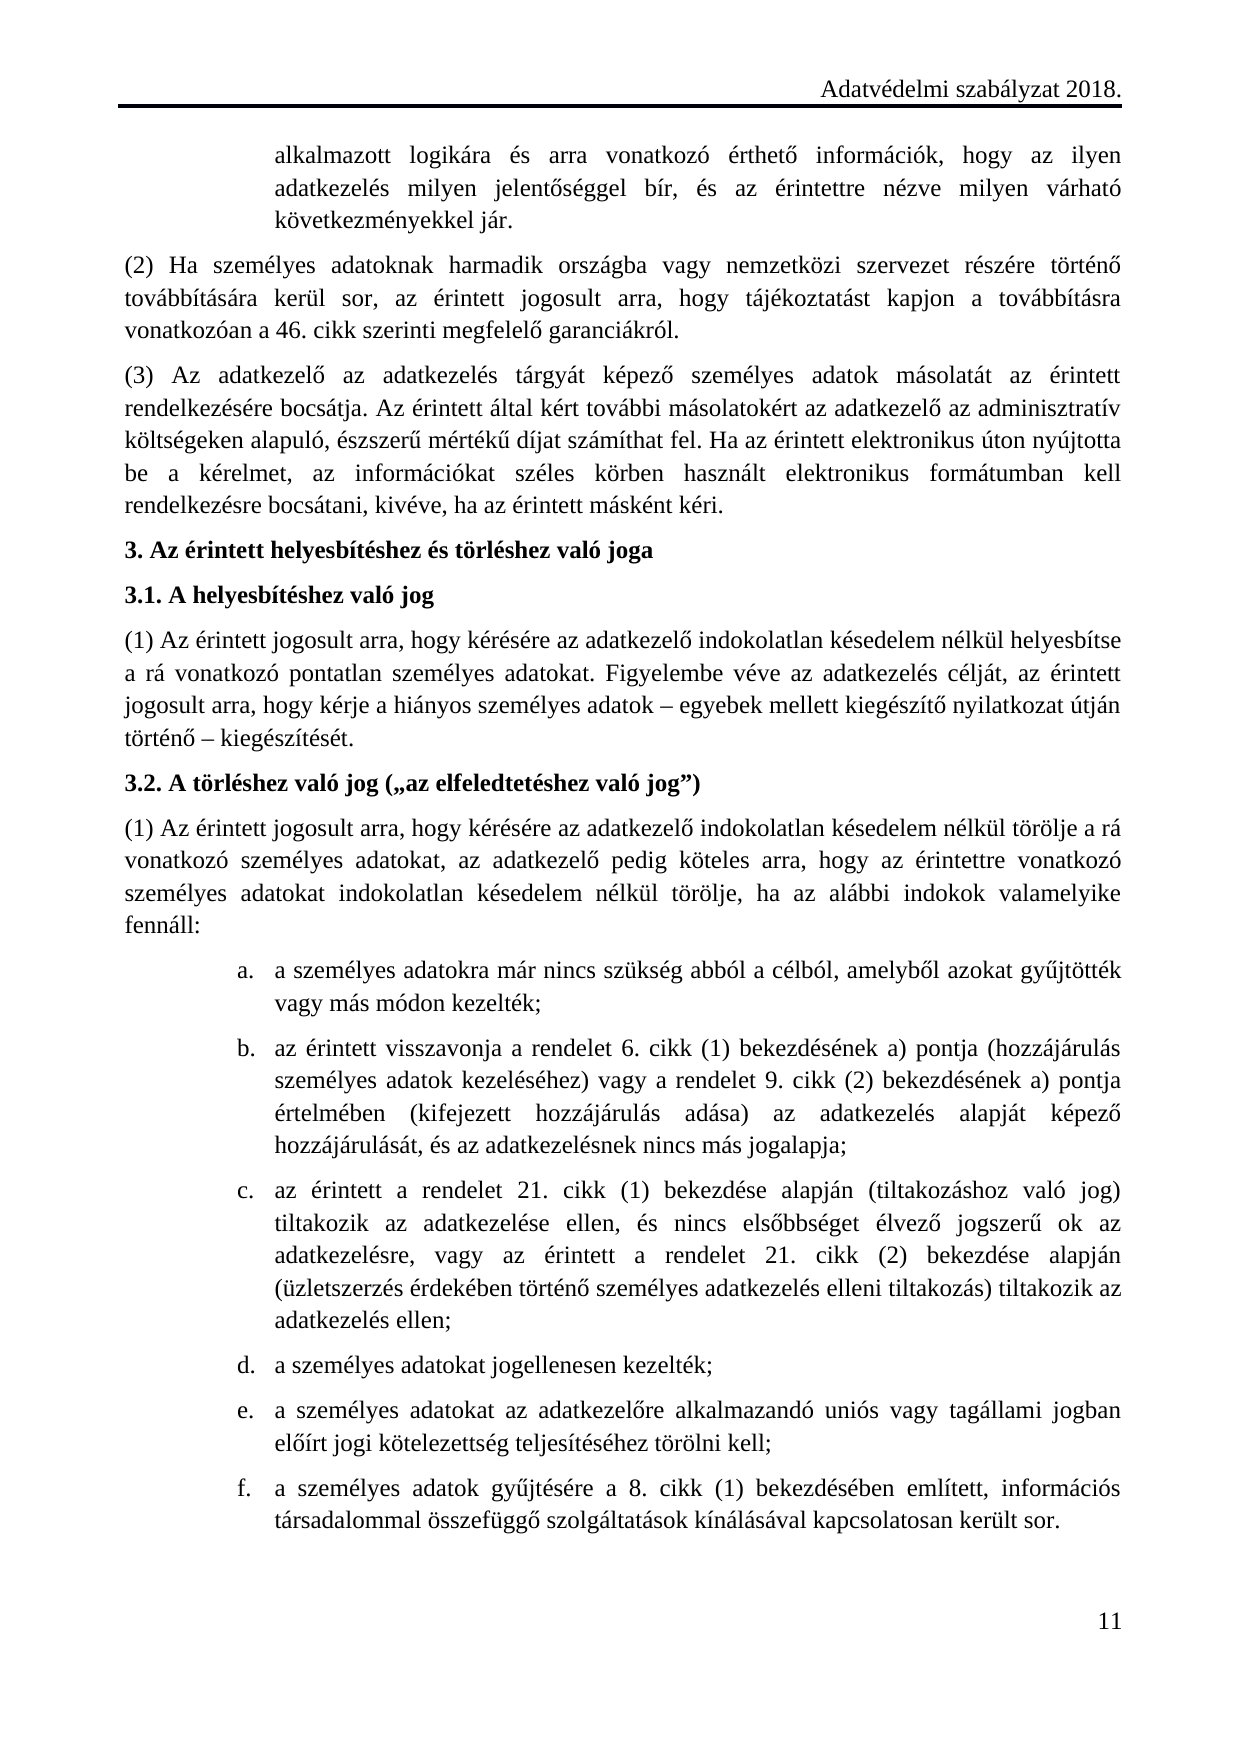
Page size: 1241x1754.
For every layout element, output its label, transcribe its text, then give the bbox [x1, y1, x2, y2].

list a személyes adatok gyűjtésére a 8. cikk (1) bekezdésében említett, információs társadalommal összefüggő szolgáltatások kínálásával kapcsolatosan került sor. [237, 1469, 1122, 1534]
text 3.1. A helyesbítéshez való jog [124, 576, 1122, 609]
list az érintett visszavonja a rendelet 6. cikk (1) bekezdésének a) pontja (hozzájárulás személyes adatok kezeléséhez) vagy a rendelet 9. cikk (2) bekezdésének a) pontja értelmében (kifejezett hozzájárulás adása) az adatkezelés alapját képező hozzájárulását, és az adatkezelésnek nincs más jogalapja; [237, 1029, 1122, 1159]
list a személyes adatokra már nincs szükség abból a célból, amelyből azokat gyűjtötték vagy más módon kezelték; [237, 951, 1122, 1016]
text (1) Az érintett jogosult arra, hogy kérésére az adatkezelő indokolatlan késedelem nélkül helyesbítse a rá vonatkozó pontatlan személyes adatokat. Figyelembe véve az adatkezelés célját, az érintett jogosult arra, hogy kérje a hiányos személyes adatok – egyebek mellett kiegészítő nyilatkozat útján történő – kiegészítését. [124, 621, 1122, 751]
list a személyes adatokat jogellenesen kezelték; [237, 1346, 1122, 1379]
list a személyes adatokat az adatkezelőre alkalmazandó uniós vagy tagállami jogban előírt jogi kötelezettség teljesítéséhez törölni kell; [237, 1391, 1122, 1456]
text 3.2. A törléshez való jog („az elfeledtetéshez való jog”) [124, 764, 1122, 796]
text 3. Az érintett helyesbítéshez és törléshez való joga [124, 531, 1122, 564]
text (3) Az adatkezelő az adatkezelés tárgyát képező személyes adatok másolatát az érintett rendelkezésére bocsátja. Az érintett által kért további másolatokért az adatkezelő az adminisztratív költségeken alapuló, észszerű mértékű díjat számíthat fel. Ha az érintett elektronikus úton nyújtotta be a kérelmet, az információkat széles körben használt elektronikus formátumban kell rendelkezésre bocsátani, kivéve, ha az érintett másként kéri. [124, 356, 1122, 519]
text (2) Ha személyes adatoknak harmadik országba vagy nemzetközi szervezet részére történő továbbítására kerül sor, az érintett jogosult arra, hogy tájékoztatást kapjon a továbbításra vonatkozóan a 46. cikk szerinti megfelelő garanciákról. [124, 246, 1122, 344]
list az érintett a rendelet 21. cikk (1) bekezdése alapján (tiltakozáshoz való jog) tiltakozik az adatkezelése ellen, és nincs elsőbbséget élvező jogszerű ok az adatkezelésre, vagy az érintett a rendelet 21. cikk (2) bekezdése alapján (üzletszerzés érdekében történő személyes adatkezelés elleni tiltakozás) tiltakozik az adatkezelés ellen; [237, 1171, 1122, 1334]
text (1) Az érintett jogosult arra, hogy kérésére az adatkezelő indokolatlan késedelem nélkül törölje a rá vonatkozó személyes adatokat, az adatkezelő pedig köteles arra, hogy az érintettre vonatkozó személyes adatokat indokolatlan késedelem nélkül törölje, ha az alábbi indokok valamelyike fennáll: [124, 809, 1122, 939]
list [237, 136, 1122, 234]
